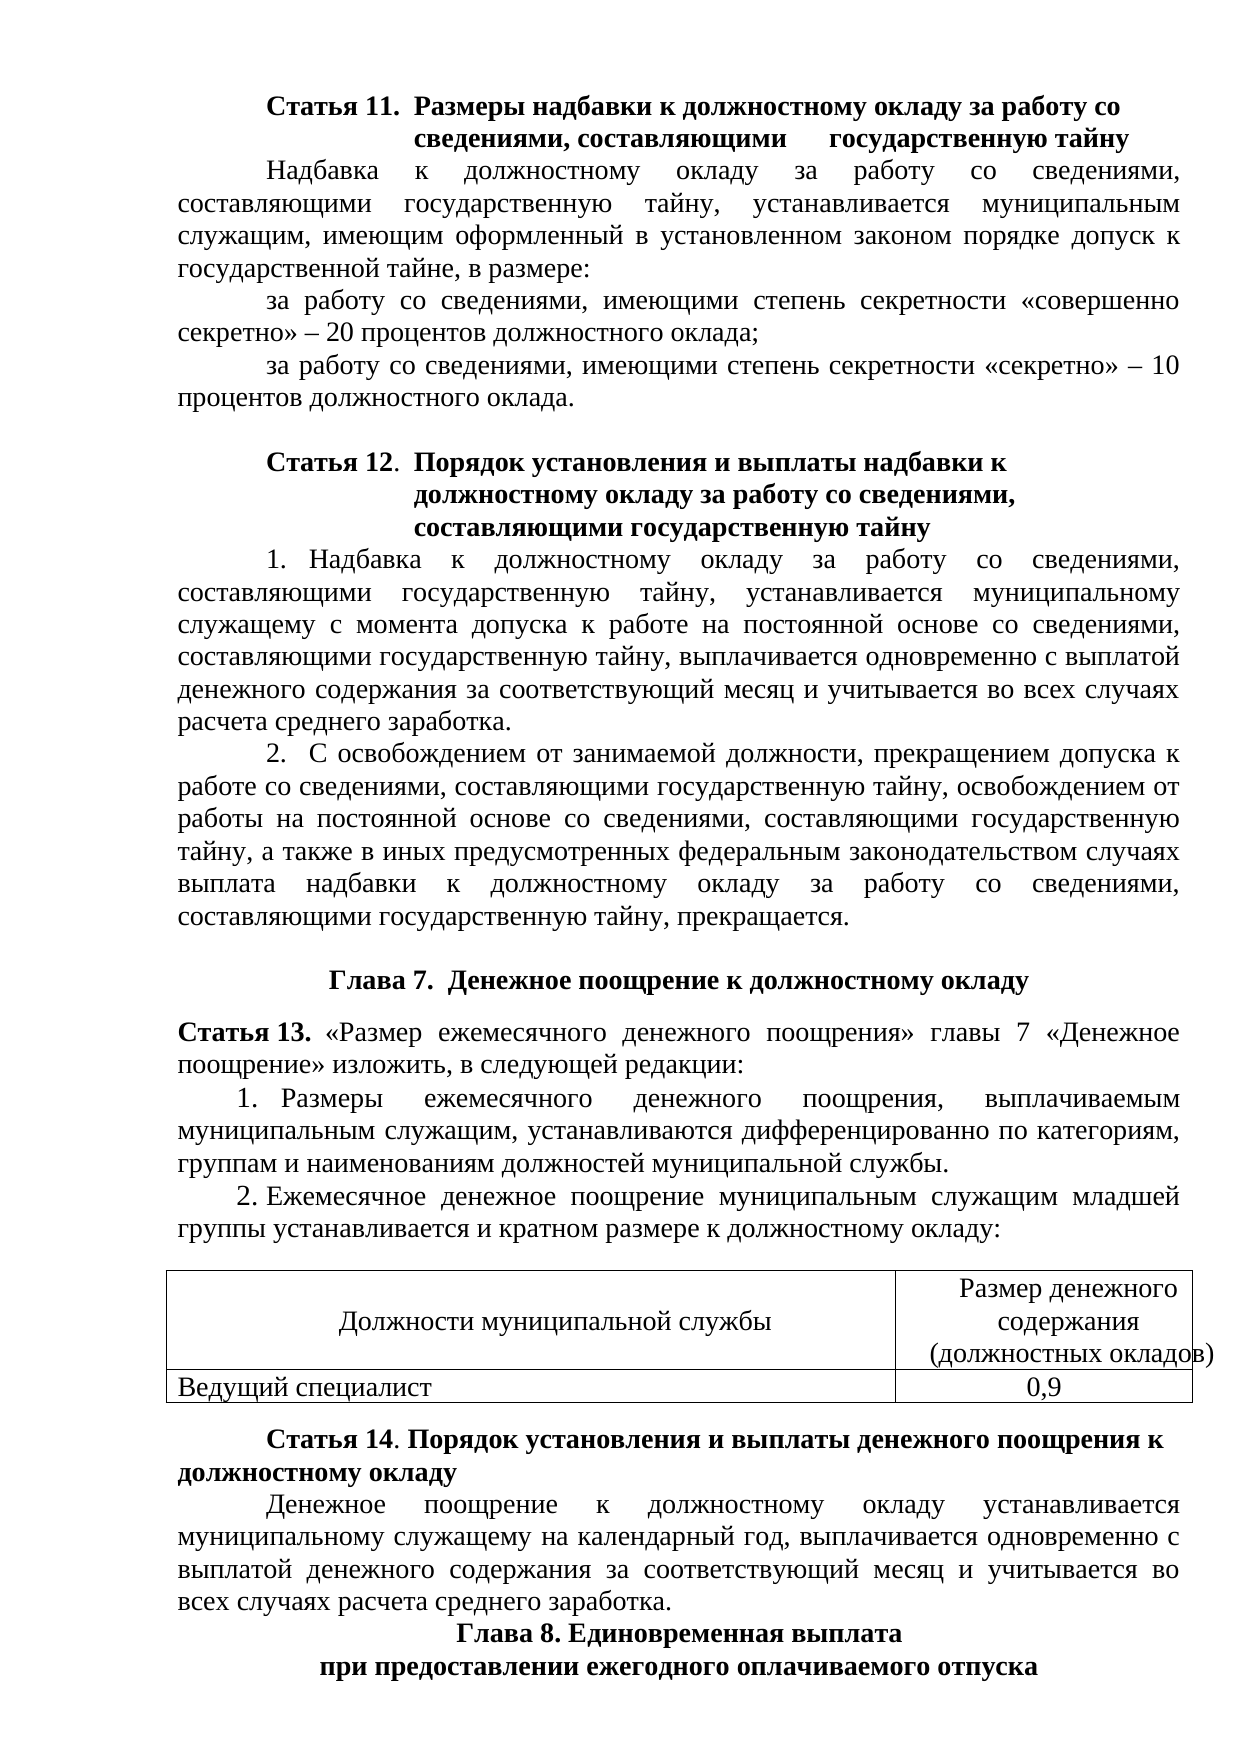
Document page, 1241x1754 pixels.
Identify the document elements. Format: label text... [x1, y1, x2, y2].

list Ежемесячное денежное поощрение муниципальным служащим младшей группы устанавливается и кратном размере к должностному окладу: [177, 1178, 1181, 1244]
table_cell 0,9 [896, 1370, 1192, 1402]
text при предоставлении ежегодного оплачиваемого отпуска [177, 1649, 1181, 1681]
list С освобождением от занимаемой должности, прекращением допуска к работе со сведениями, составляющими государственную тайну, освобождением от работы на постоянной основе со сведениями, составляющими государственную тайну, а также в иных предусмотренных федеральным законодательством случаях выплата надбавки к должностному окладу за работу со сведениями, составляющими государственную тайну, прекращается. [177, 737, 1181, 931]
text Глава 7. Денежное поощрение к должностному окладу [177, 963, 1181, 996]
table_cell Ведущий специалист [167, 1370, 895, 1402]
text за работу со сведениями, имеющими степень секретности «совершенно секретно» – 20 процентов должностного оклада; [177, 283, 1181, 348]
text за работу со сведениями, имеющими степень секретности «секретно» – 10 процентов должностного оклада. [177, 348, 1181, 413]
table_header Размер денежного содержания (должностных окладов) [896, 1271, 1192, 1368]
text Статья 11. Размеры надбавки к должностному окладу за работу со сведениями, составляющими государственную тайну [266, 89, 1181, 153]
list Статья 13. «Размер ежемесячного денежного поощрения» главы 7 «Денежное поощрение» изложить, в следующей редакции: [177, 1015, 1181, 1080]
list Размеры ежемесячного денежного поощрения, выплачиваемым муниципальным служащим, устанавливаются дифференцированно по категориям, группам и наименованиям должностей муниципальной службы. [177, 1080, 1181, 1178]
list Надбавка к должностному окладу за работу со сведениями, составляющими государственную тайну, устанавливается муниципальному служащему c момента допуска к работе на постоянной основе со сведениями, составляющими государственную тайну, выплачивается одновременно с выплатой денежного содержания за соответствующий месяц и учитывается во всех случаях расчета среднего заработка. [177, 542, 1181, 737]
text Глава 8. Единовременная выплата [177, 1617, 1181, 1649]
text Денежное поощрение к должностному окладу устанавливается муниципальному служащему на календарный год, выплачивается одновременно с выплатой денежного содержания за соответствующий месяц и учитывается во всех случаях расчета среднего заработка. [177, 1487, 1181, 1617]
text Статья 14. Порядок установления и выплаты денежного поощрения к должностному окладу [177, 1422, 1181, 1487]
text Статья 12. Порядок установления и выплаты надбавки к должностному окладу за работу со сведениями, составляющими государственную тайну [266, 445, 1181, 542]
table_header Должности муниципальной службы [167, 1271, 895, 1368]
text Надбавка к должностному окладу за работу со сведениями, составляющими государственную тайну, устанавливается муниципальным служащим, имеющим оформленный в установленном законом порядке допуск к государственной тайне, в размере: [177, 153, 1181, 283]
